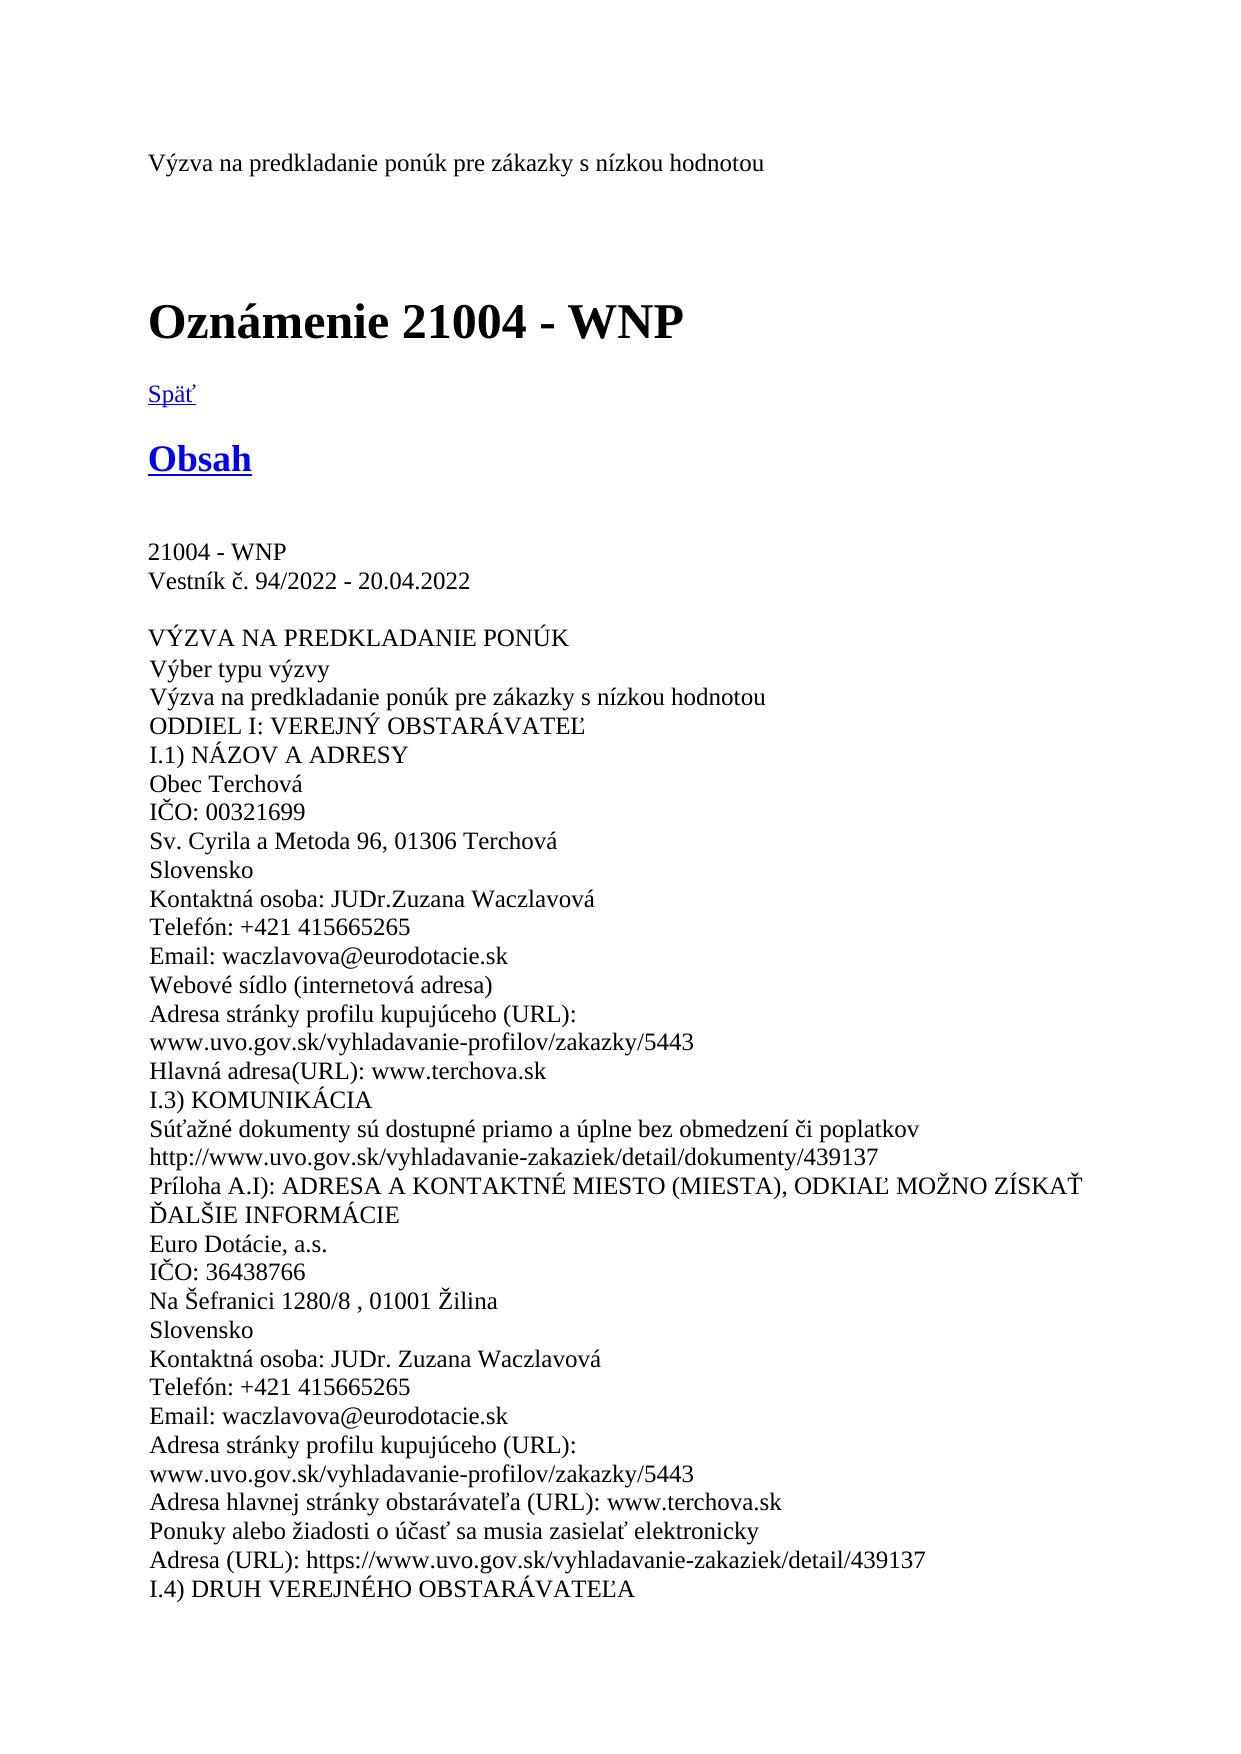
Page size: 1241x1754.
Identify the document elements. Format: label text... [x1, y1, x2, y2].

text Oznámenie 21004 - WNP [148, 292, 1093, 350]
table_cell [148, 652, 1093, 1604]
text VÝZVA NA PREDKLADANIE PONÚK [148, 623, 1093, 652]
text Späť [148, 379, 1093, 408]
text Výzva na predkladanie ponúk pre zákazky s nízkou hodnotou [148, 148, 1093, 176]
text 21004 - WNP [148, 537, 1093, 566]
text Obsah [148, 437, 1093, 480]
text Vestník č. 94/2022 - 20.04.2022 [148, 566, 1093, 594]
